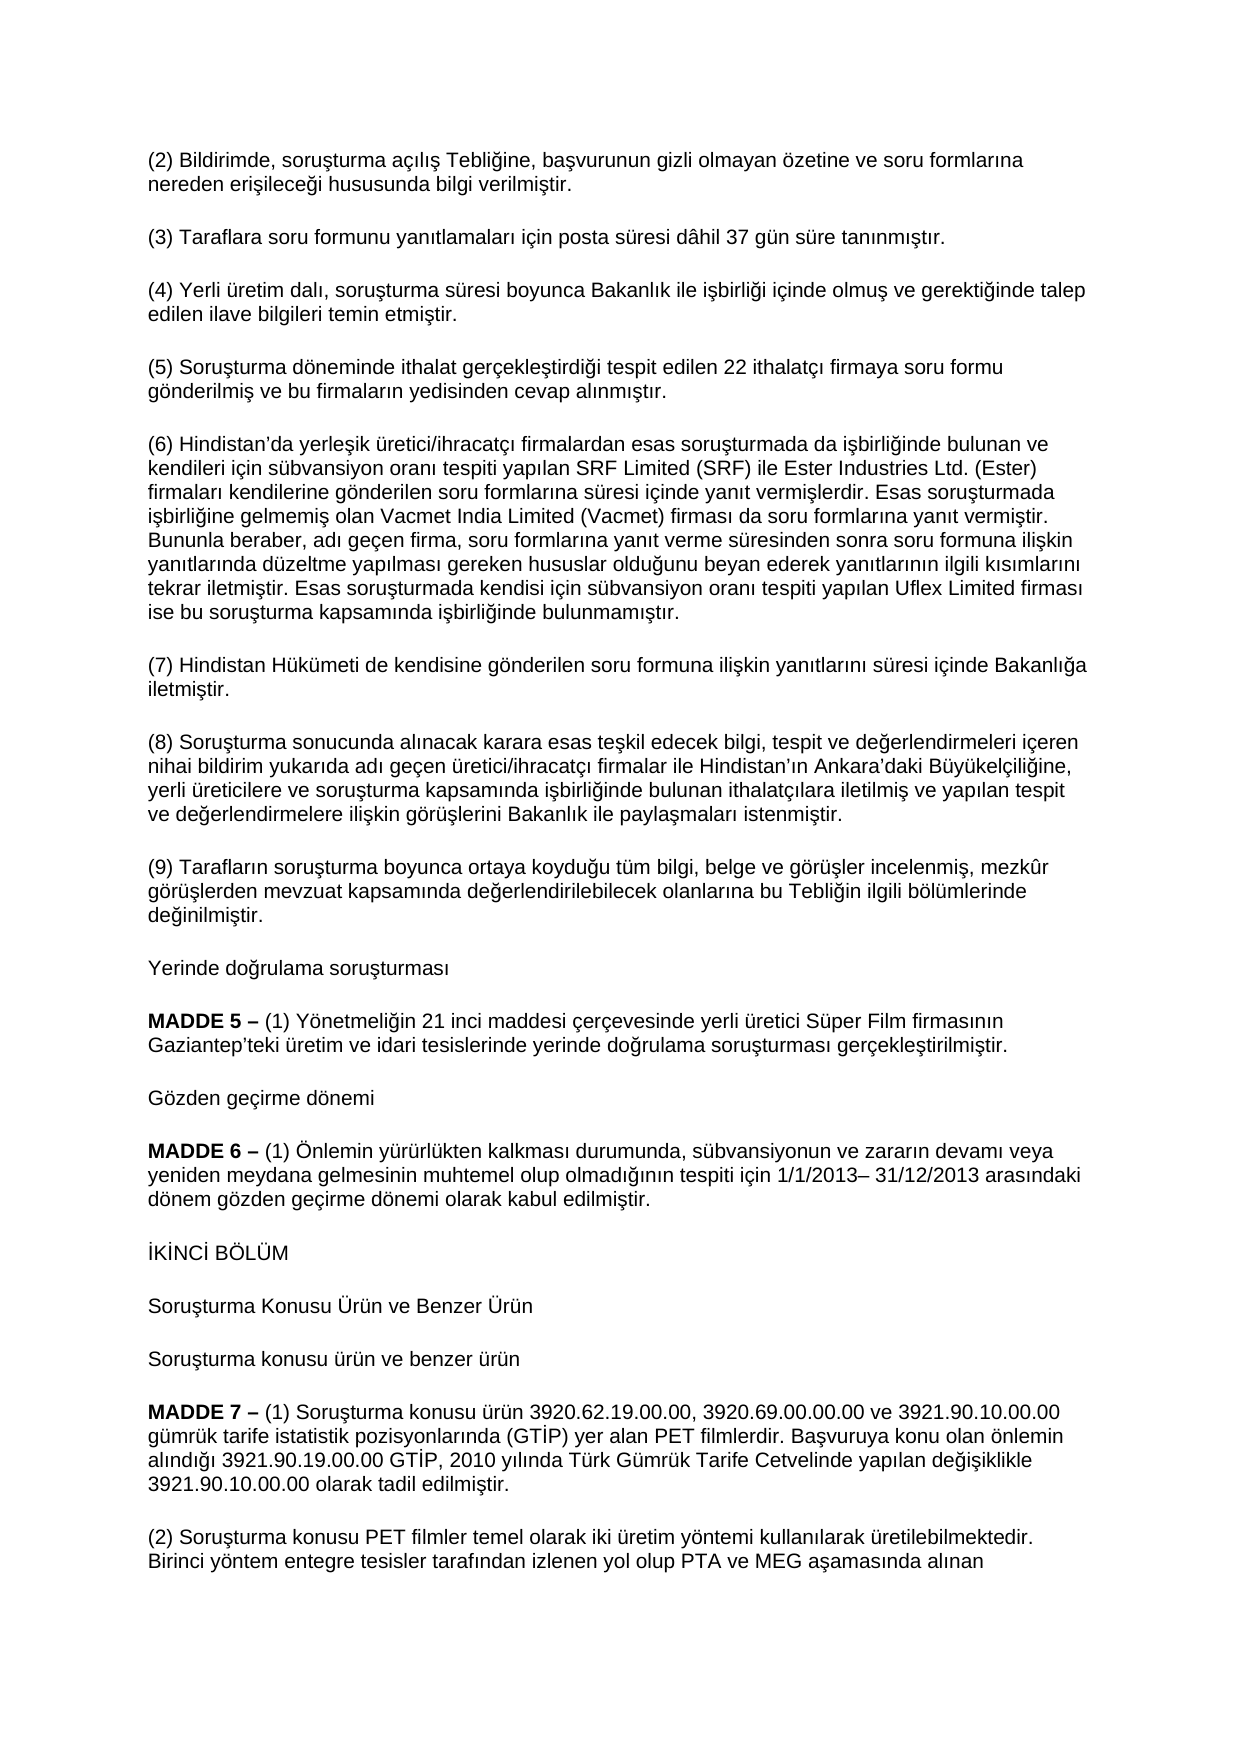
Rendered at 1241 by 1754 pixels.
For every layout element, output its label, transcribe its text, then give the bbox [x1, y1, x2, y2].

text Soruşturma Konusu Ürün ve Benzer Ürün [148, 1293, 1093, 1317]
text (2) Bildirimde, soruşturma açılış Tebliğine, başvurunun gizli olmayan özetine ve soru formlarına nereden erişileceği hususunda bilgi verilmiştir. [148, 148, 1093, 196]
text (7) Hindistan Hükümeti de kendisine gönderilen soru formuna ilişkin yanıtlarını süresi içinde Bakanlığa iletmiştir. [148, 653, 1093, 701]
text (9) Tarafların soruşturma boyunca ortaya koyduğu tüm bilgi, belge ve görüşler incelenmiş, mezkûr görüşlerden mevzuat kapsamında değerlendirilebilecek olanlarına bu Tebliğin ilgili bölümlerinde değinilmiştir. [148, 855, 1093, 927]
text Gözden geçirme dönemi [148, 1086, 1093, 1110]
text MADDE 5 – (1) Yönetmeliğin 21 inci maddesi çerçevesinde yerli üretici Süper Film firmasının Gaziantep’teki üretim ve idari tesislerinde yerinde doğrulama soruşturması gerçekleştirilmiştir. [148, 1009, 1093, 1057]
text (5) Soruşturma döneminde ithalat gerçekleştirdiği tespit edilen 22 ithalatçı firmaya soru formu gönderilmiş ve bu firmaların yedisinden cevap alınmıştır. [148, 355, 1093, 403]
text MADDE 6 – (1) Önlemin yürürlükten kalkması durumunda, sübvansiyonun ve zararın devamı veya yeniden meydana gelmesinin muhtemel olup olmadığının tespiti için 1/1/2013– 31/12/2013 arasındaki dönem gözden geçirme dönemi olarak kabul edilmiştir. [148, 1139, 1093, 1211]
text Yerinde doğrulama soruşturması [148, 956, 1093, 980]
text İKİNCİ BÖLÜM [148, 1240, 1093, 1264]
text (4) Yerli üretim dalı, soruşturma süresi boyunca Bakanlık ile işbirliği içinde olmuş ve gerektiğinde talep edilen ilave bilgileri temin etmiştir. [148, 278, 1093, 326]
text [148, 1525, 1093, 1573]
text (3) Taraflara soru formunu yanıtlamaları için posta süresi dâhil 37 gün süre tanınmıştır. [148, 225, 1093, 249]
text MADDE 7 – (1) Soruşturma konusu ürün 3920.62.19.00.00, 3920.69.00.00.00 ve 3921.90.10.00.00 gümrük tarife istatistik pozisyonlarında (GTİP) yer alan PET filmlerdir. Başvuruya konu olan önlemin alındığı 3921.90.19.00.00 GTİP, 2010 yılında Türk Gümrük Tarife Cetvelinde yapılan değişiklikle 3921.90.10.00.00 olarak tadil edilmiştir. [148, 1400, 1093, 1496]
text (8) Soruşturma sonucunda alınacak karara esas teşkil edecek bilgi, tespit ve değerlendirmeleri içeren nihai bildirim yukarıda adı geçen üretici/ihracatçı firmalar ile Hindistan’ın Ankara’daki Büyükelçiliğine, yerli üreticilere ve soruşturma kapsamında işbirliğinde bulunan ithalatçılara iletilmiş ve yapılan tespit ve değerlendirmelere ilişkin görüşlerini Bakanlık ile paylaşmaları istenmiştir. [148, 730, 1093, 826]
text Soruşturma konusu ürün ve benzer ürün [148, 1347, 1093, 1371]
text (6) Hindistan’da yerleşik üretici/ihracatçı firmalardan esas soruşturmada da işbirliğinde bulunan ve kendileri için sübvansiyon oranı tespiti yapılan SRF Limited (SRF) ile Ester Industries Ltd. (Ester) firmaları kendilerine gönderilen soru formlarına süresi içinde yanıt vermişlerdir. Esas soruşturmada işbirliğine gelmemiş olan Vacmet India Limited (Vacmet) firması da soru formlarına yanıt vermiştir. Bununla beraber, adı geçen firma, soru formlarına yanıt verme süresinden sonra soru formuna ilişkin yanıtlarında düzeltme yapılması gereken hususlar olduğunu beyan ederek yanıtlarının ilgili kısımlarını tekrar iletmiştir. Esas soruşturmada kendisi için sübvansiyon oranı tespiti yapılan Uflex Limited firması ise bu soruşturma kapsamında işbirliğinde bulunmamıştır. [148, 432, 1093, 624]
